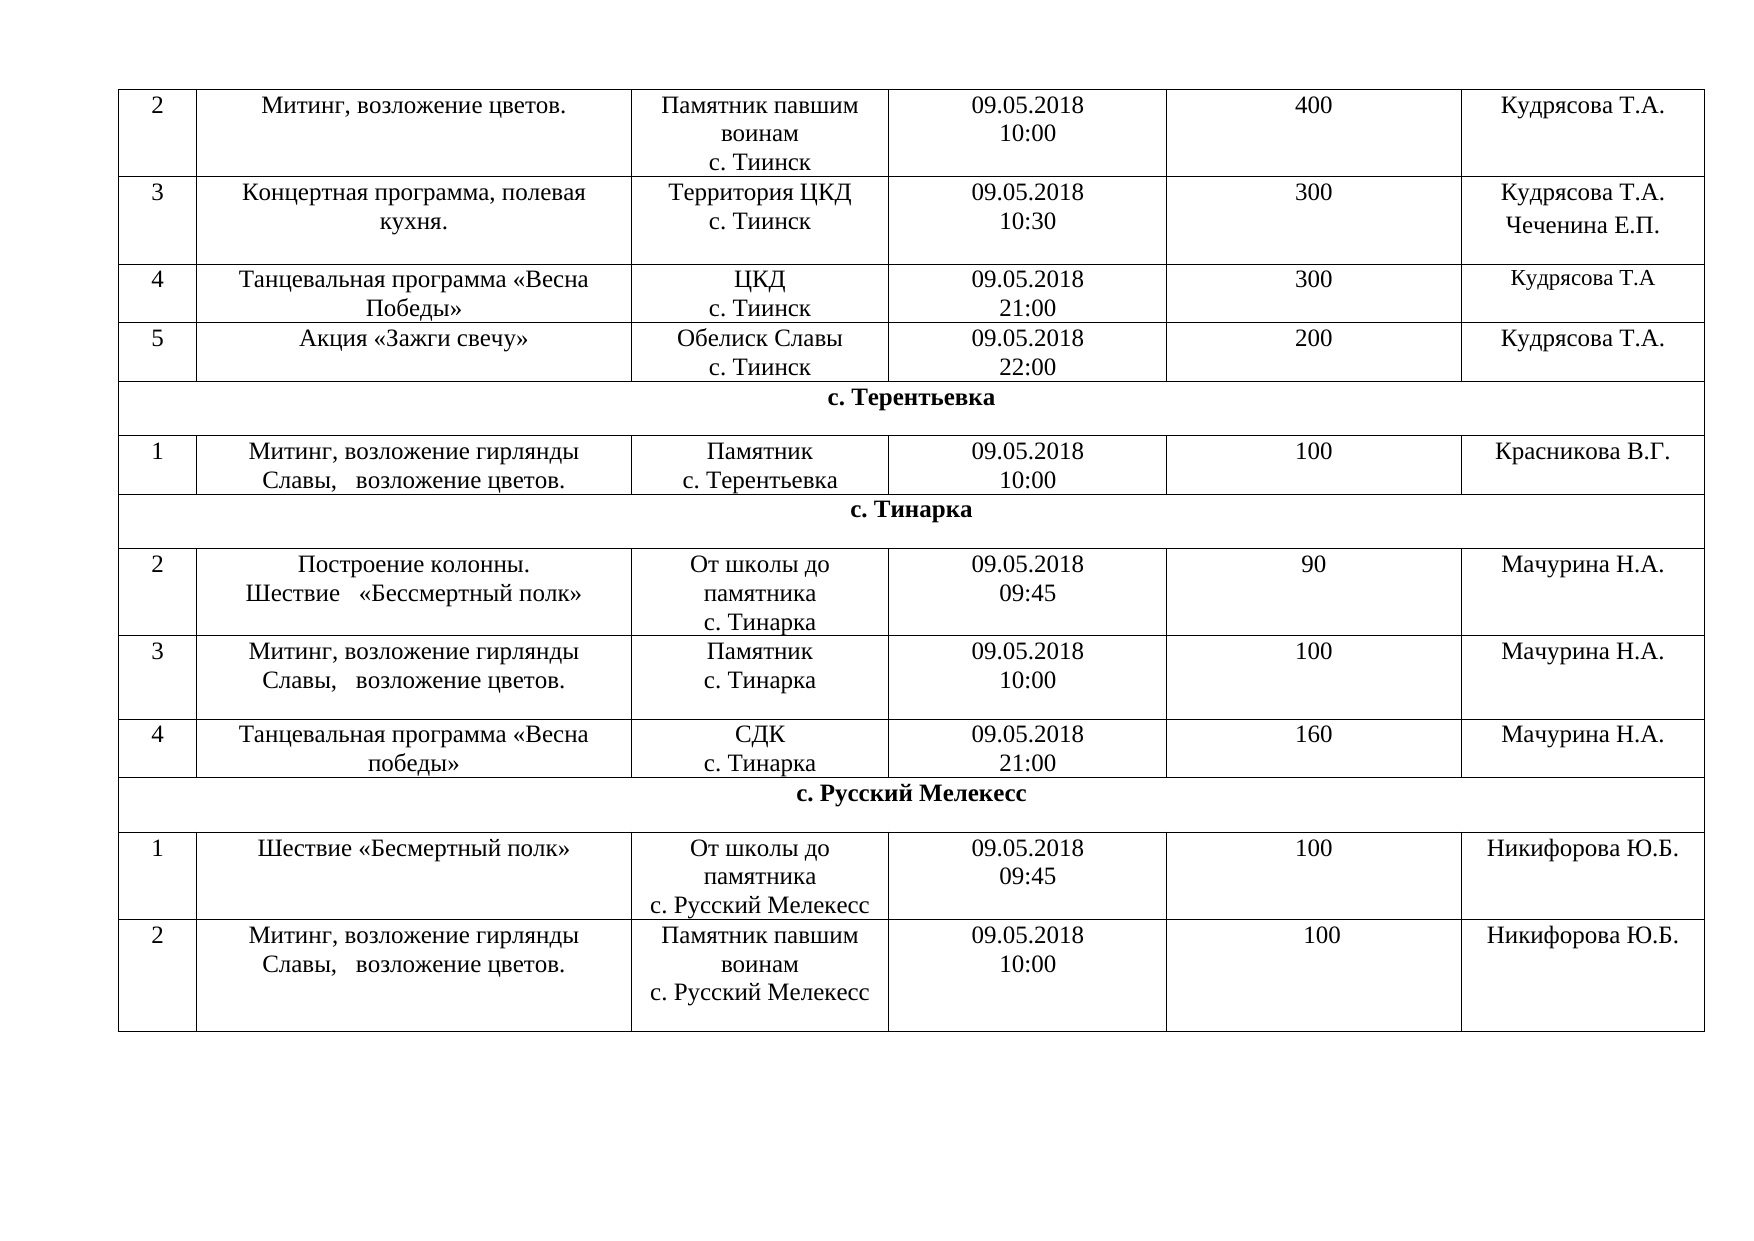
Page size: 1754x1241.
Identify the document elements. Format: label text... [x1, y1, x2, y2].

table_cell 09.05.2018 10:00 [889, 90, 1166, 176]
table_cell 5 [119, 323, 196, 381]
table_cell 4 [119, 720, 196, 777]
table_cell Акция «Зажги свечу» [197, 323, 631, 381]
table_cell 2 [119, 90, 196, 176]
table_cell 400 [1167, 90, 1461, 176]
table_cell 1 [119, 436, 196, 493]
table_cell 09.05.2018 09:45 [889, 833, 1166, 919]
table_cell Митинг, возложение цветов. [197, 90, 631, 176]
table_cell Территория ЦКД с. Тиинск [632, 177, 888, 263]
table_cell 90 [1167, 549, 1461, 635]
table_cell ЦКД с. Тиинск [632, 265, 888, 322]
table_cell Концертная программа, полевая кухня. [197, 177, 631, 263]
table_cell Никифорова Ю.Б. [1462, 920, 1704, 1031]
table_cell Танцевальная программа «Весна победы» [197, 720, 631, 777]
table_cell От школы до памятника с. Тинарка [632, 549, 888, 635]
table_cell Памятник с. Тинарка [632, 636, 888, 718]
table_cell 100 [1167, 833, 1461, 919]
table_cell Памятник павшим воинам с. Русский Мелекесс [632, 920, 888, 1031]
table_cell 09.05.2018 10:00 [889, 920, 1166, 1031]
table_cell 09.05.2018 10:00 [889, 636, 1166, 718]
table_cell 100 [1167, 636, 1461, 718]
table_cell 09.05.2018 09:45 [889, 549, 1166, 635]
table_cell Никифорова Ю.Б. [1462, 833, 1704, 919]
table_cell 2 [119, 920, 196, 1031]
table_cell Мачурина Н.А. [1462, 636, 1704, 718]
table_cell 09.05.2018 10:00 [889, 436, 1166, 493]
table_cell 300 [1167, 177, 1461, 263]
table_cell 09.05.2018 22:00 [889, 323, 1166, 381]
table_cell Памятник павшим воинам с. Тиинск [632, 90, 888, 176]
table_cell 4 [119, 265, 196, 322]
table_cell Митинг, возложение гирлянды Славы, возложение цветов. [197, 436, 631, 493]
table_cell Кудрясова Т.А. [1462, 323, 1704, 381]
table_cell Шествие «Бесмертный полк» [197, 833, 631, 919]
table_cell Кудрясова Т.А [1462, 265, 1704, 322]
table_cell 100 [1167, 436, 1461, 493]
table_cell Мачурина Н.А. [1462, 720, 1704, 777]
table_cell Построение колонны. Шествие «Бессмертный полк» [197, 549, 631, 635]
table_cell Митинг, возложение гирлянды Славы, возложение цветов. [197, 920, 631, 1031]
table_cell Кудрясова Т.А. Чеченина Е.П. [1462, 177, 1704, 263]
table_cell СДК с. Тинарка [632, 720, 888, 777]
table_cell 1 [119, 833, 196, 919]
table_cell 09.05.2018 10:30 [889, 177, 1166, 263]
table_cell Памятник с. Терентьевка [632, 436, 888, 493]
table_cell Танцевальная программа «Весна Победы» [197, 265, 631, 322]
table_cell Обелиск Славы с. Тиинск [632, 323, 888, 381]
table_cell 160 [1167, 720, 1461, 777]
table_cell Мачурина Н.А. [1462, 549, 1704, 635]
table_cell 2 [119, 549, 196, 635]
table_cell 09.05.2018 21:00 [889, 720, 1166, 777]
table_cell с. Тинарка [119, 495, 1704, 548]
table_cell 200 [1167, 323, 1461, 381]
table_cell Митинг, возложение гирлянды Славы, возложение цветов. [197, 636, 631, 718]
table_cell с. Русский Мелекесс [119, 778, 1704, 832]
table_cell 3 [119, 636, 196, 718]
table_cell 100 [1167, 920, 1461, 1031]
table_cell 09.05.2018 21:00 [889, 265, 1166, 322]
table_cell с. Терентьевка [119, 382, 1704, 435]
table_cell От школы до памятника с. Русский Мелекесс [632, 833, 888, 919]
table_cell Кудрясова Т.А. [1462, 90, 1704, 176]
table_cell 3 [119, 177, 196, 263]
table_cell Красникова В.Г. [1462, 436, 1704, 493]
table_cell 300 [1167, 265, 1461, 322]
